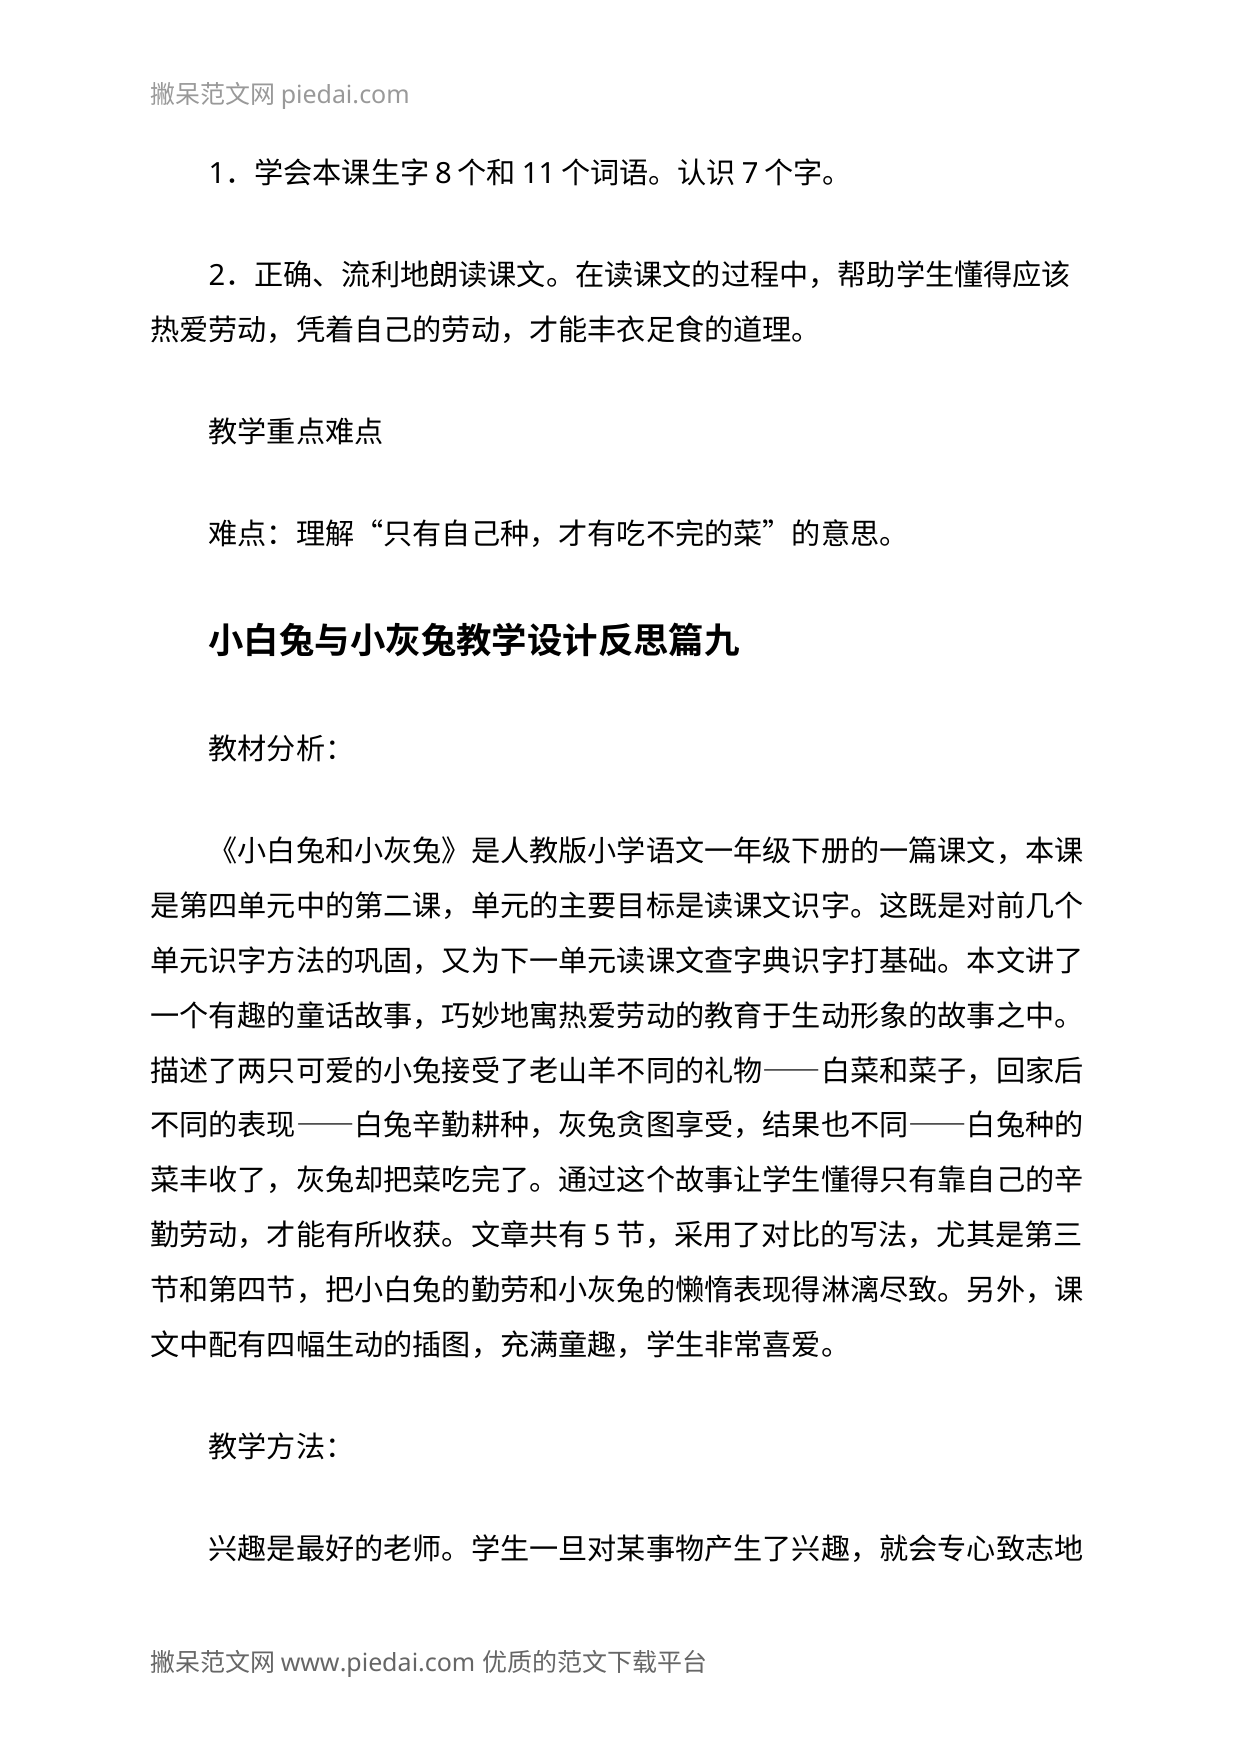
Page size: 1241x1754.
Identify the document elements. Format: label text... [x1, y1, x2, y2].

text 1．学会本课生字8个和11个词语。认识7个字。 [150, 150, 1090, 192]
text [150, 1525, 1090, 1567]
text 2．正确、流利地朗读课文。在读课文的过程中，帮助学生懂得应该热爱劳动，凭着自己的劳动，才能丰衣足食的道理。 [150, 252, 1090, 349]
text 教材分析： [150, 726, 1090, 768]
text 难点：理解“只有自己种，才有吃不完的菜”的意思。 [150, 511, 1090, 553]
text 教学方法： [150, 1423, 1090, 1466]
text 小白兔与小灰兔教学设计反思篇九 [150, 612, 1090, 663]
text 《小白兔和小灰兔》是人教版小学语文一年级下册的一篇课文，本课是第四单元中的第二课，单元的主要目标是读课文识字。这既是对前几个单元识字方法的巩固，又为下一单元读课文查字典识字打基础。本文讲了一个有趣的童话故事，巧妙地寓热爱劳动的教育于生动形象的故事之中。描述了两只可爱的小兔接受了老山羊不同的礼物――白菜和菜子，回家后不同的表现――白兔辛勤耕种，灰兔贪图享受，结果也不同――白兔种的菜丰收了，灰兔却把菜吃完了。通过这个故事让学生懂得只有靠自己的辛勤劳动，才能有所收获。文章共有5节，采用了对比的写法，尤其是第三节和第四节，把小白兔的勤劳和小灰兔的懒惰表现得淋漓尽致。另外，课文中配有四幅生动的插图，充满童趣，学生非常喜爱。 [150, 827, 1090, 1364]
text 教学重点难点 [150, 409, 1090, 451]
